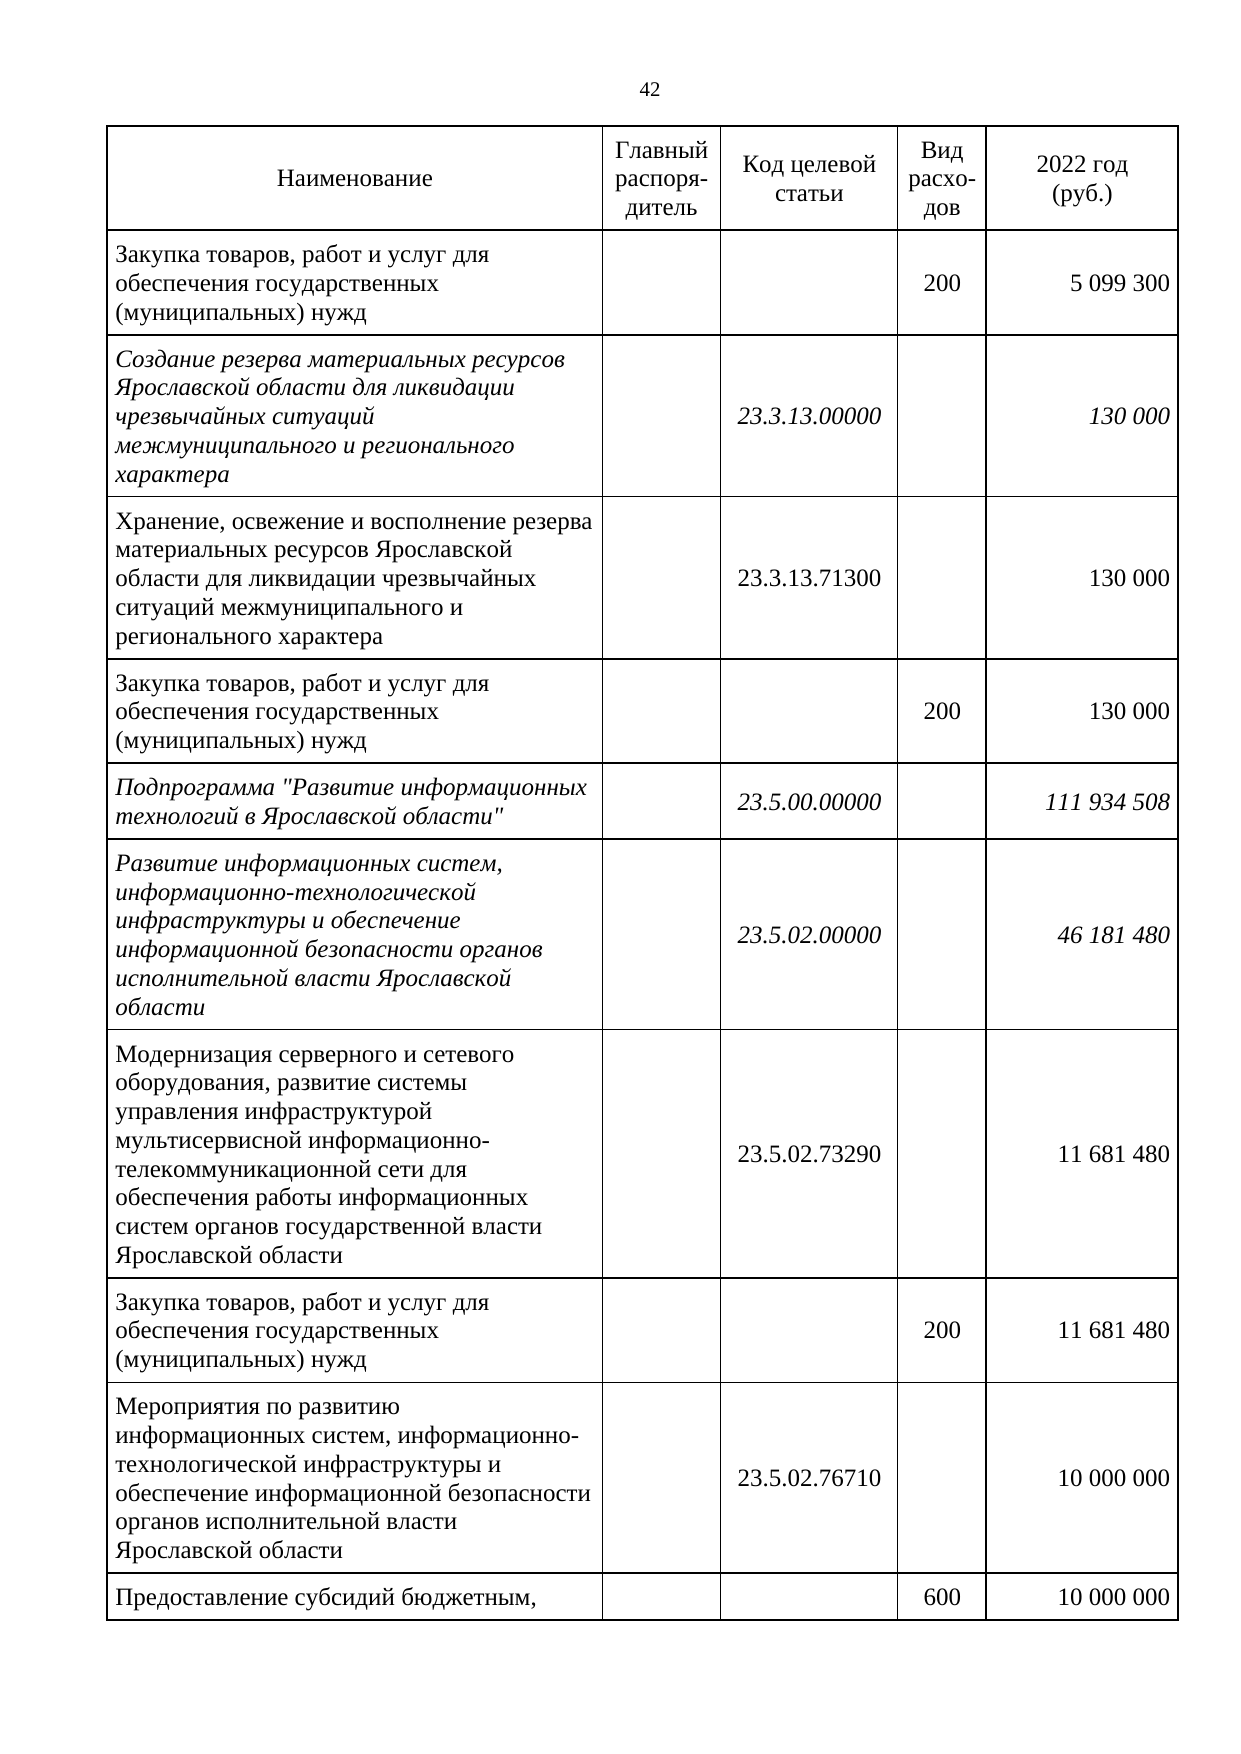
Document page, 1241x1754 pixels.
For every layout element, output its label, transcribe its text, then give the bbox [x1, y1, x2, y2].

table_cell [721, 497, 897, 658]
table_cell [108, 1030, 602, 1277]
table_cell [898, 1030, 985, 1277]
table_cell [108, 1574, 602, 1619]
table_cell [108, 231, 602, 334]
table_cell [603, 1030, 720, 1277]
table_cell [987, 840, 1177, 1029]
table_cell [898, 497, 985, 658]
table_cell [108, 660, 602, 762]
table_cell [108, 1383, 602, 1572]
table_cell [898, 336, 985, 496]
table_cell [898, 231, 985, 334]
table_header Код целевой статьи [721, 127, 897, 229]
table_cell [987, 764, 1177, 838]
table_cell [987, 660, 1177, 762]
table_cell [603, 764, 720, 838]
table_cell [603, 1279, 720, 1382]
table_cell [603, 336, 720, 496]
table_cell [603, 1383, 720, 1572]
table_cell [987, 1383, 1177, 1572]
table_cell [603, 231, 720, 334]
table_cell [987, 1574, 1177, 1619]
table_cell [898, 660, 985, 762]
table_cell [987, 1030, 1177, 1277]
table_header Наименование [108, 127, 602, 229]
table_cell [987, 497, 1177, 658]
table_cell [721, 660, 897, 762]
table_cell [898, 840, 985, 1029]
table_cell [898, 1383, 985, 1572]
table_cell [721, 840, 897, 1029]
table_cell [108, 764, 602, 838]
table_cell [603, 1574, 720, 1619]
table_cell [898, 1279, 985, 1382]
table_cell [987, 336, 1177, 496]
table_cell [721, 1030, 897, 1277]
table_header Вид расхо-дов [898, 127, 985, 229]
table_header 2022 год (руб.) [987, 127, 1177, 229]
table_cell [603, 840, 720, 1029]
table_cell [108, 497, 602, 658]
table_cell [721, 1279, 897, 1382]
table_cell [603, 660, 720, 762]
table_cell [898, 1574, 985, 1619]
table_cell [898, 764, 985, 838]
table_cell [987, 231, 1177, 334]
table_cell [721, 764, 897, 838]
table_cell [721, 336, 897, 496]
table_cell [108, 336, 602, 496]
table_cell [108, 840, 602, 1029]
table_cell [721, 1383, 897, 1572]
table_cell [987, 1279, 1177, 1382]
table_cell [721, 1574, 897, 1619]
table_header Главный распоря-дитель [603, 127, 720, 229]
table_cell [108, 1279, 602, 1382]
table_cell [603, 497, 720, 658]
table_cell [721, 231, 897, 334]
